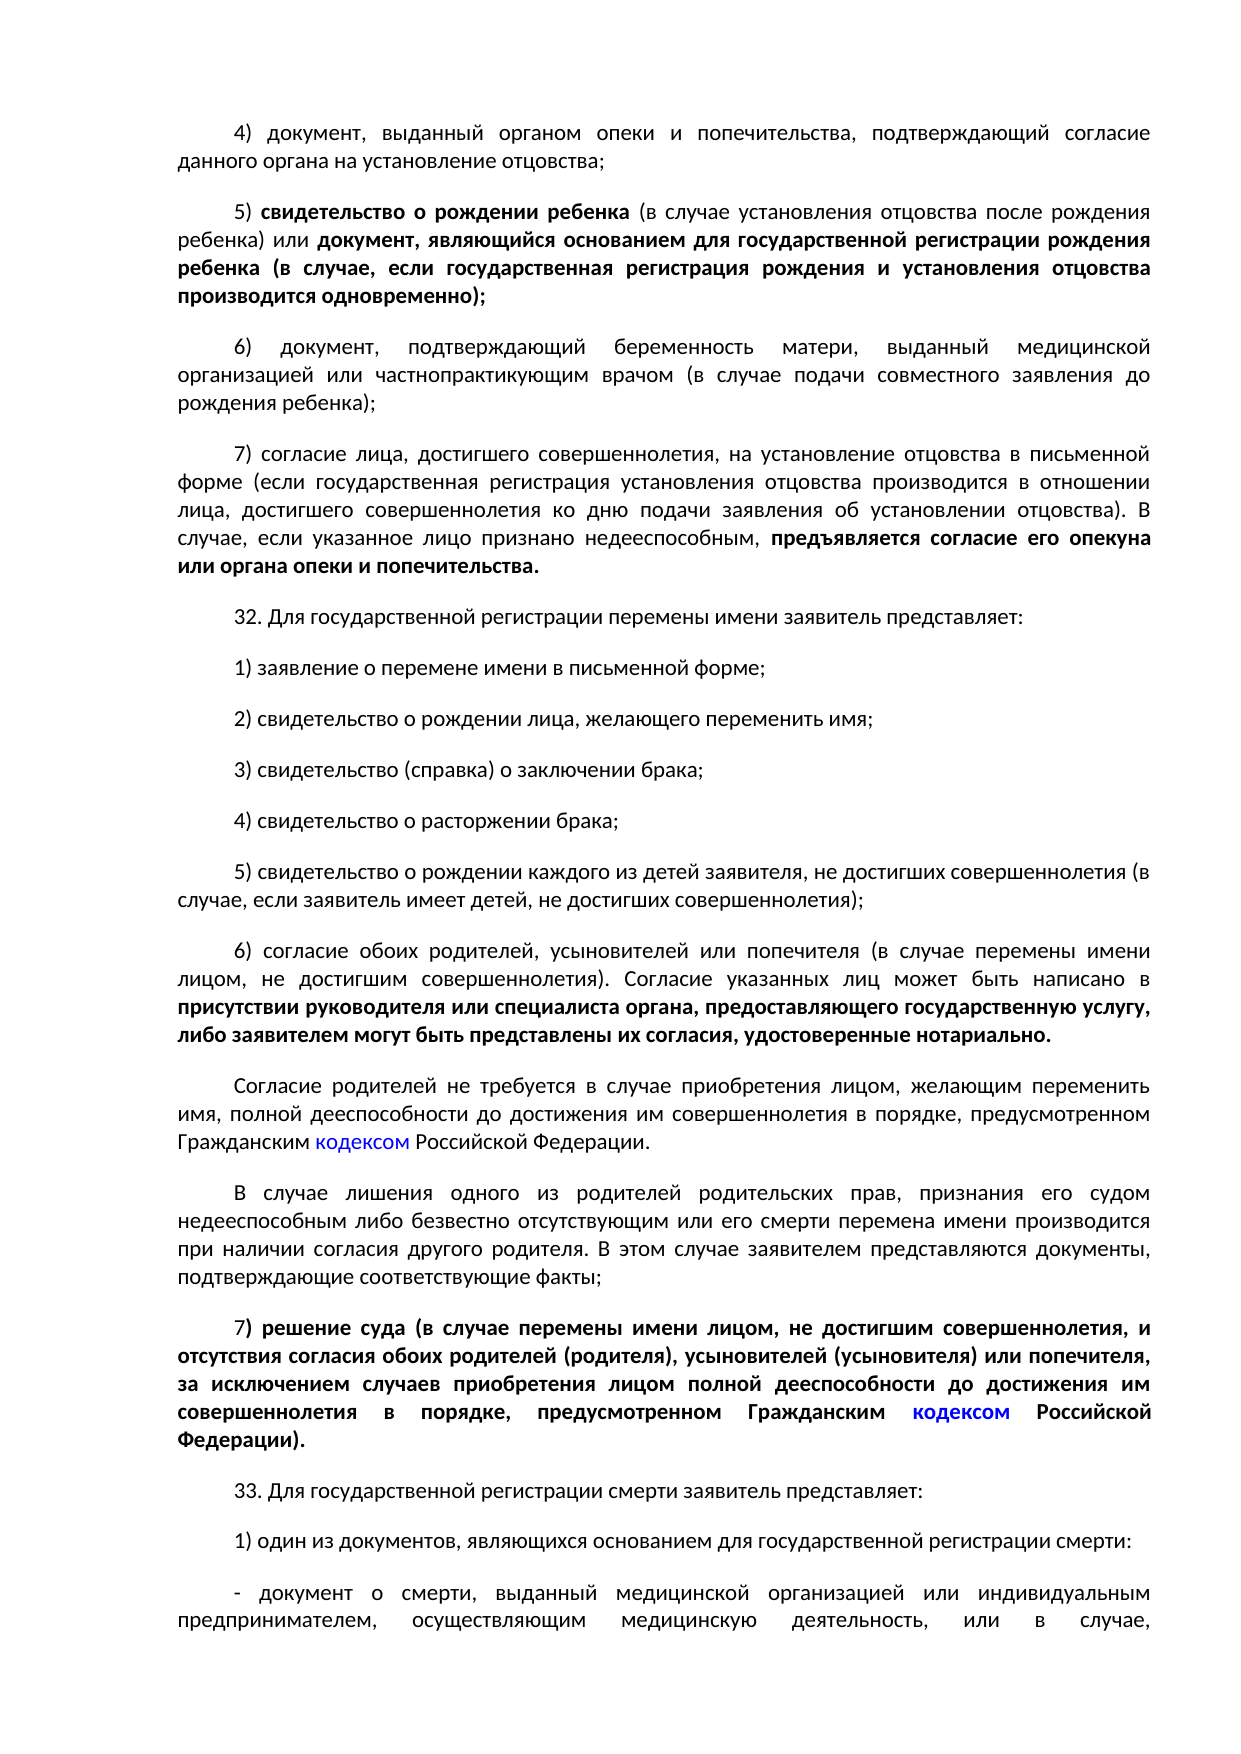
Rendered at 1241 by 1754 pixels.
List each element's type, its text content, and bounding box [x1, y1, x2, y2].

text 32. Для государственной регистрации перемены имени заявитель представляет: [177, 602, 1152, 630]
text 1) один из документов, являющихся основанием для государственной регистрации смерти: [177, 1527, 1152, 1555]
text 5) свидетельство о рождении каждого из детей заявителя, не достигших совершеннолетия (в случае, если заявитель имеет детей, не достигших совершеннолетия); [177, 857, 1152, 913]
text 2) свидетельство о рождении лица, желающего переменить имя; [177, 704, 1152, 732]
text 6) согласие обоих родителей, усыновителей или попечителя (в случае перемены имени лицом, не достигшим совершеннолетия). Согласие указанных лиц может быть написано в присутствии руководителя или специалиста органа, предоставляющего государственную услугу, либо заявителем могут быть представлены их согласия, удостоверенные нотариально. [177, 936, 1152, 1048]
text Согласие родителей не требуется в случае приобретения лицом, желающим переменить имя, полной дееспособности до достижения им совершеннолетия в порядке, предусмотренном Гражданским кодексом Российской Федерации. [177, 1071, 1152, 1155]
text 5) свидетельство о рождении ребенка (в случае установления отцовства после рождения ребенка) или документ, являющийся основанием для государственной регистрации рождения ребенка (в случае, если государственная регистрация рождения и установления отцовства производится одновременно); [177, 197, 1152, 309]
text 7) согласие лица, достигшего совершеннолетия, на установление отцовства в письменной форме (если государственная регистрация установления отцовства производится в отношении лица, достигшего совершеннолетия ко дню подачи заявления об установлении отцовства). В случае, если указанное лицо признано недееспособным, предъявляется согласие его опекуна или органа опеки и попечительства. [177, 439, 1152, 579]
text 7) решение суда (в случае перемены имени лицом, не достигшим совершеннолетия, и отсутствия согласия обоих родителей (родителя), усыновителей (усыновителя) или попечителя, за исключением случаев приобретения лицом полной дееспособности до достижения им совершеннолетия в порядке, предусмотренном Гражданским кодексом Российской Федерации). [177, 1313, 1152, 1453]
text 33. Для государственной регистрации смерти заявитель представляет: [177, 1476, 1152, 1504]
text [177, 1578, 1152, 1634]
text В случае лишения одного из родителей родительских прав, признания его судом недееспособным либо безвестно отсутствующим или его смерти перемена имени производится при наличии согласия другого родителя. В этом случае заявителем представляются документы, подтверждающие соответствующие факты; [177, 1178, 1152, 1290]
text 3) свидетельство (справка) о заключении брака; [177, 755, 1152, 783]
text 4) документ, выданный органом опеки и попечительства, подтверждающий согласие данного органа на установление отцовства; [177, 118, 1152, 174]
text 4) свидетельство о расторжении брака; [177, 806, 1152, 834]
text 1) заявление о перемене имени в письменной форме; [177, 653, 1152, 681]
text 6) документ, подтверждающий беременность матери, выданный медицинской организацией или частнопрактикующим врачом (в случае подачи совместного заявления до рождения ребенка); [177, 332, 1152, 416]
